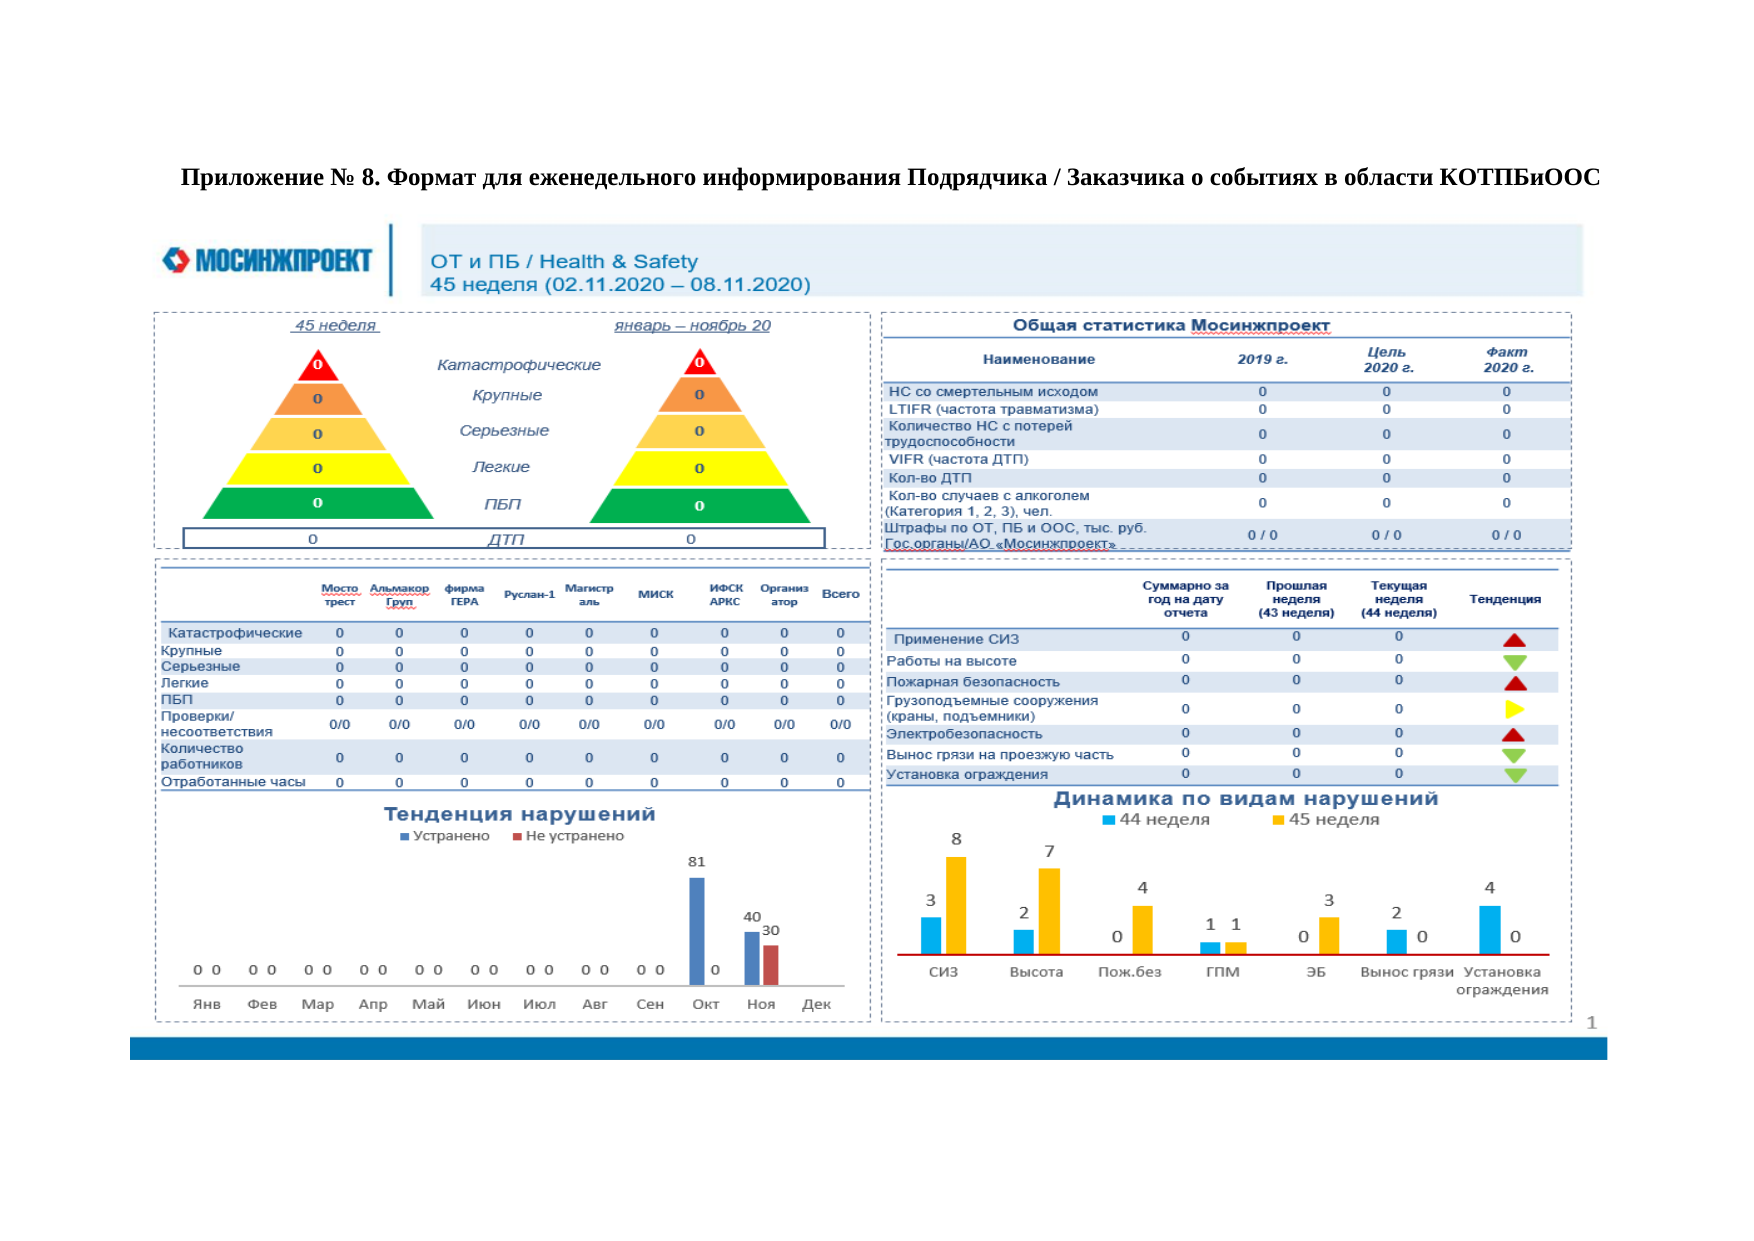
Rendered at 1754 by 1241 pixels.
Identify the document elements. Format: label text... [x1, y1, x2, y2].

text Приложение № 8. Формат для еженедельного информирования Подрядчика / Заказчика о событиях в области КОТПБиООС [122, 162, 1636, 191]
picture [130, 212, 1608, 1040]
